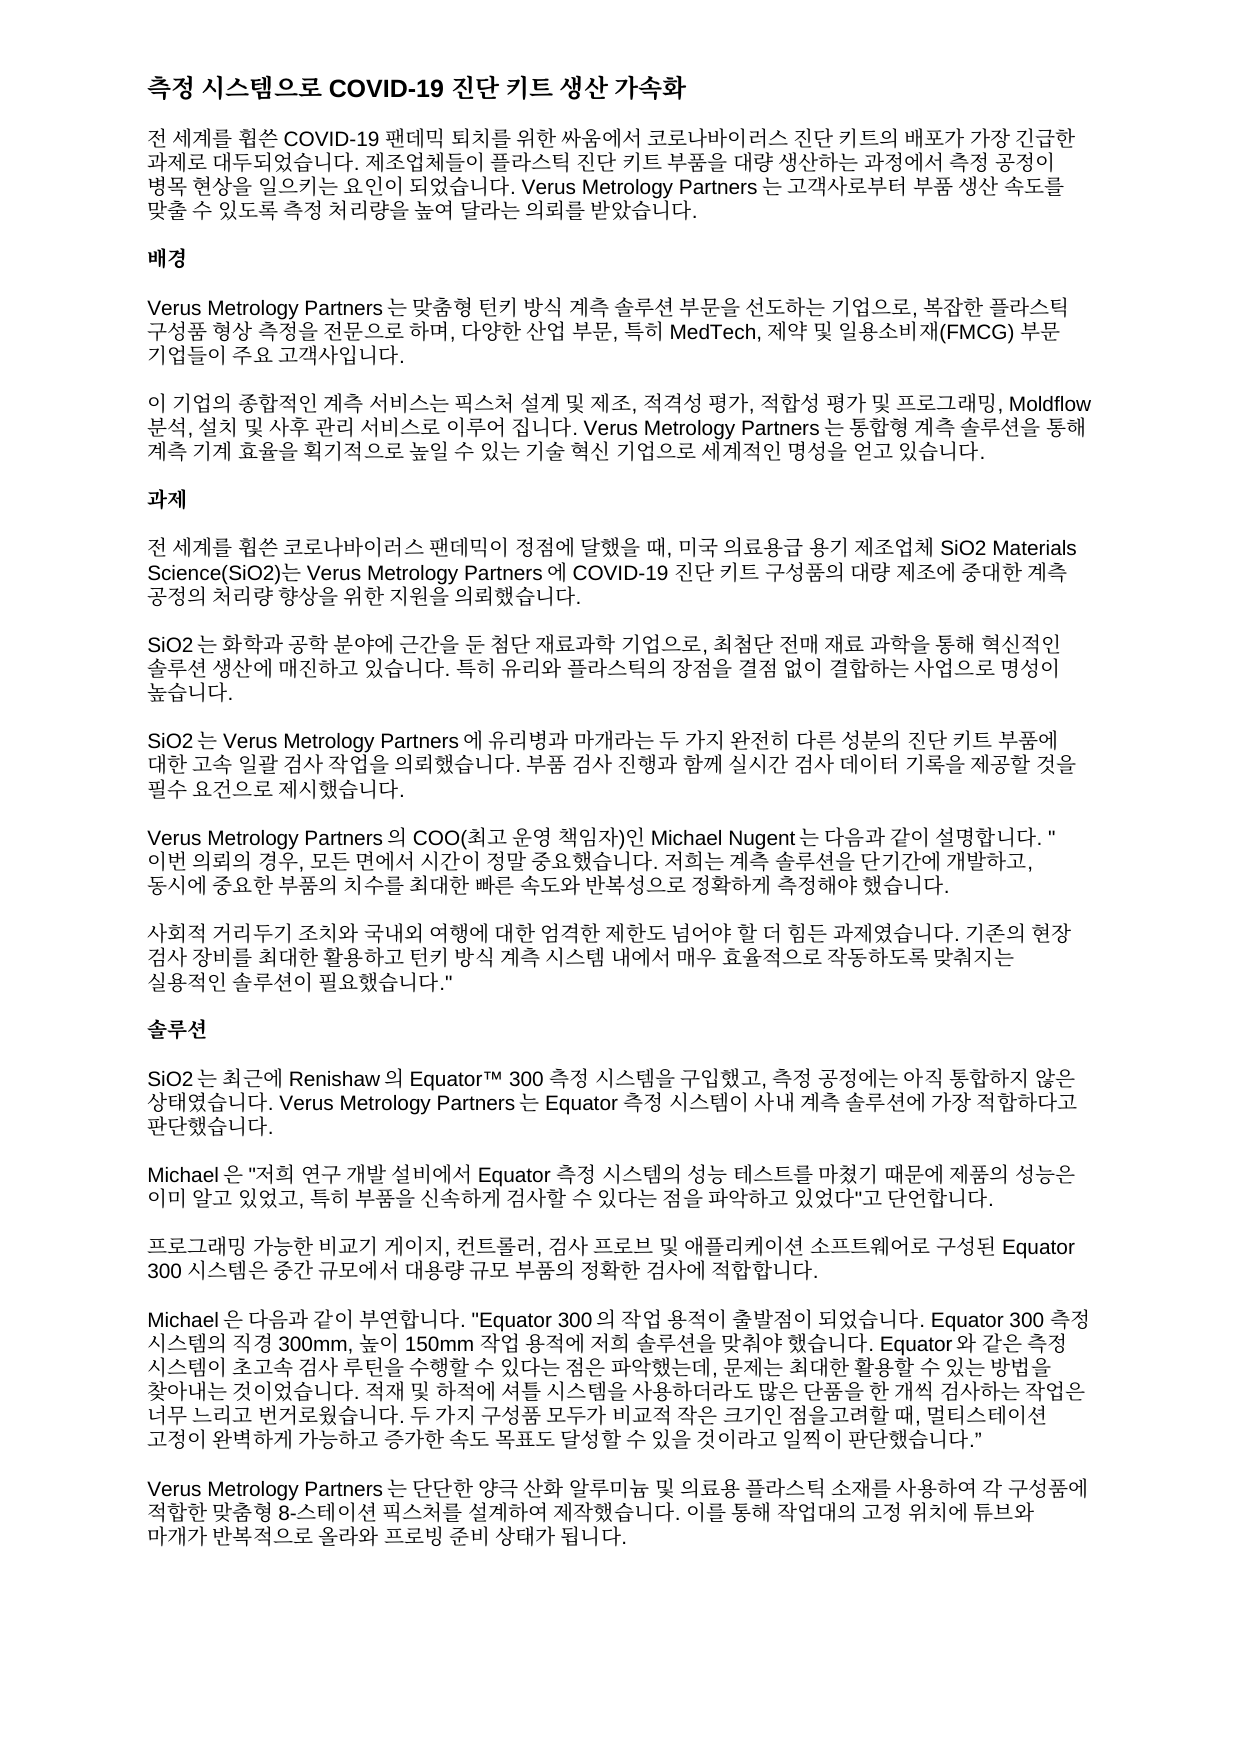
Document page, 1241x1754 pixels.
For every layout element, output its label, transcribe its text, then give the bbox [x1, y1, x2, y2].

text 전 세계를 휩쓴 코로나바이러스 팬데믹이 정점에 달했을 때, 미국 의료용급 용기 제조업체 SiO2 Materials Science(SiO2)는 Verus Metrology Partners에 COVID-19 진단 키트 구성품의 대량 제조에 중대한 계측 공정의 처리량 향상을 위한 지원을 의뢰했습니다. [147, 536, 1093, 609]
text Verus Metrology Partners의 COO(최고 운영 책임자)인 Michael Nugent는 다음과 같이 설명합니다. "이번 의뢰의 경우, 모든 면에서 시간이 정말 중요했습니다. 저희는 계측 솔루션을 단기간에 개발하고, 동시에 중요한 부품의 치수를 최대한 빠른 속도와 반복성으로 정확하게 측정해야 했습니다. [147, 826, 1093, 898]
text 프로그래밍 가능한 비교기 게이지, 컨트롤러, 검사 프로브 및 애플리케이션 소프트웨어로 구성된 Equator 300 시스템은 중간 규모에서 대용량 규모 부품의 정확한 검사에 적합합니다. [147, 1235, 1093, 1283]
text Verus Metrology Partners는 단단한 양극 산화 알루미늄 및 의료용 플라스틱 소재를 사용하여 각 구성품에 적합한 맞춤형 8-스테이션 픽스처를 설계하여 제작했습니다. 이를 통해 작업대의 고정 위치에 튜브와 마개가 반복적으로 올라와 프로빙 준비 상태가 됩니다. [147, 1476, 1093, 1549]
text Michael은 "저희 연구 개발 설비에서 Equator 측정 시스템의 성능 테스트를 마쳤기 때문에 제품의 성능은 이미 알고 있었고, 특히 부품을 신속하게 검사할 수 있다는 점을 파악하고 있었다"고 단언합니다. [147, 1163, 1093, 1211]
text 과제 [147, 488, 1093, 512]
text SiO2는 화학과 공학 분야에 근간을 둔 첨단 재료과학 기업으로, 최첨단 전매 재료 과학을 통해 혁신적인 솔루션 생산에 매진하고 있습니다. 특히 유리와 플라스틱의 장점을 결점 없이 결합하는 사업으로 명성이 높습니다. [147, 633, 1093, 705]
text 이 기업의 종합적인 계측 서비스는 픽스처 설계 및 제조, 적격성 평가, 적합성 평가 및 프로그래밍, Moldflow 분석, 설치 및 사후 관리 서비스로 이루어 집니다. Verus Metrology Partners는 통합형 계측 솔루션을 통해 계측 기계 효율을 획기적으로 높일 수 있는 기술 혁신 기업으로 세계적인 명성을 얻고 있습니다. [147, 392, 1093, 464]
text 전 세계를 휩쓴 COVID-19 팬데믹 퇴치를 위한 싸움에서 코로나바이러스 진단 키트의 배포가 가장 긴급한 과제로 대두되었습니다. 제조업체들이 플라스틱 진단 키트 부품을 대량 생산하는 과정에서 측정 공정이 병목 현상을 일으키는 요인이 되었습니다. Verus Metrology Partners는 고객사로부터 부품 생산 속도를 맞출 수 있도록 측정 처리량을 높여 달라는 의뢰를 받았습니다. [147, 127, 1093, 223]
text 사회적 거리두기 조치와 국내외 여행에 대한 엄격한 제한도 넘어야 할 더 힘든 과제였습니다. 기존의 현장 검사 장비를 최대한 활용하고 턴키 방식 계측 시스템 내에서 매우 효율적으로 작동하도록 맞춰지는 실용적인 솔루션이 필요했습니다." [147, 922, 1093, 994]
text 배경 [147, 247, 1093, 271]
text 솔루션 [147, 1018, 1093, 1042]
text SiO2는 최근에 Renishaw의 Equator™ 300 측정 시스템을 구입했고, 측정 공정에는 아직 통합하지 않은 상태였습니다. Verus Metrology Partners는 Equator 측정 시스템이 사내 계측 솔루션에 가장 적합하다고 판단했습니다. [147, 1066, 1093, 1139]
text Verus Metrology Partners는 맞춤형 턴키 방식 계측 솔루션 부문을 선도하는 기업으로, 복잡한 플라스틱 구성품 형상 측정을 전문으로 하며, 다양한 산업 부문, 특히 MedTech, 제약 및 일용소비재(FMCG) 부문 기업들이 주요 고객사입니다. [147, 295, 1093, 368]
text 측정 시스템으로 COVID-19 진단 키트 생산 가속화 [147, 74, 1093, 103]
text Michael은 다음과 같이 부연합니다. "Equator 300의 작업 용적이 출발점이 되었습니다. Equator 300 측정 시스템의 직경 300mm, 높이 150mm 작업 용적에 저희 솔루션을 맞춰야 했습니다. Equator와 같은 측정 시스템이 초고속 검사 루틴을 수행할 수 있다는 점은 파악했는데, 문제는 최대한 활용할 수 있는 방법을 찾아내는 것이었습니다. 적재 및 하적에 셔틀 시스템을 사용하더라도 많은 단품을 한 개씩 검사하는 작업은 너무 느리고 번거로웠습니다. 두 가지 구성품 모두가 비교적 작은 크기인 점을고려할 때, 멀티스테이션 고정이 완벽하게 가능하고 증가한 속도 목표도 달성할 수 있을 것이라고 일찍이 판단했습니다.” [147, 1307, 1093, 1452]
text SiO2는 Verus Metrology Partners에 유리병과 마개라는 두 가지 완전히 다른 성분의 진단 키트 부품에 대한 고속 일괄 검사 작업을 의뢰했습니다. 부품 검사 진행과 함께 실시간 검사 데이터 기록을 제공할 것을 필수 요건으로 제시했습니다. [147, 729, 1093, 802]
